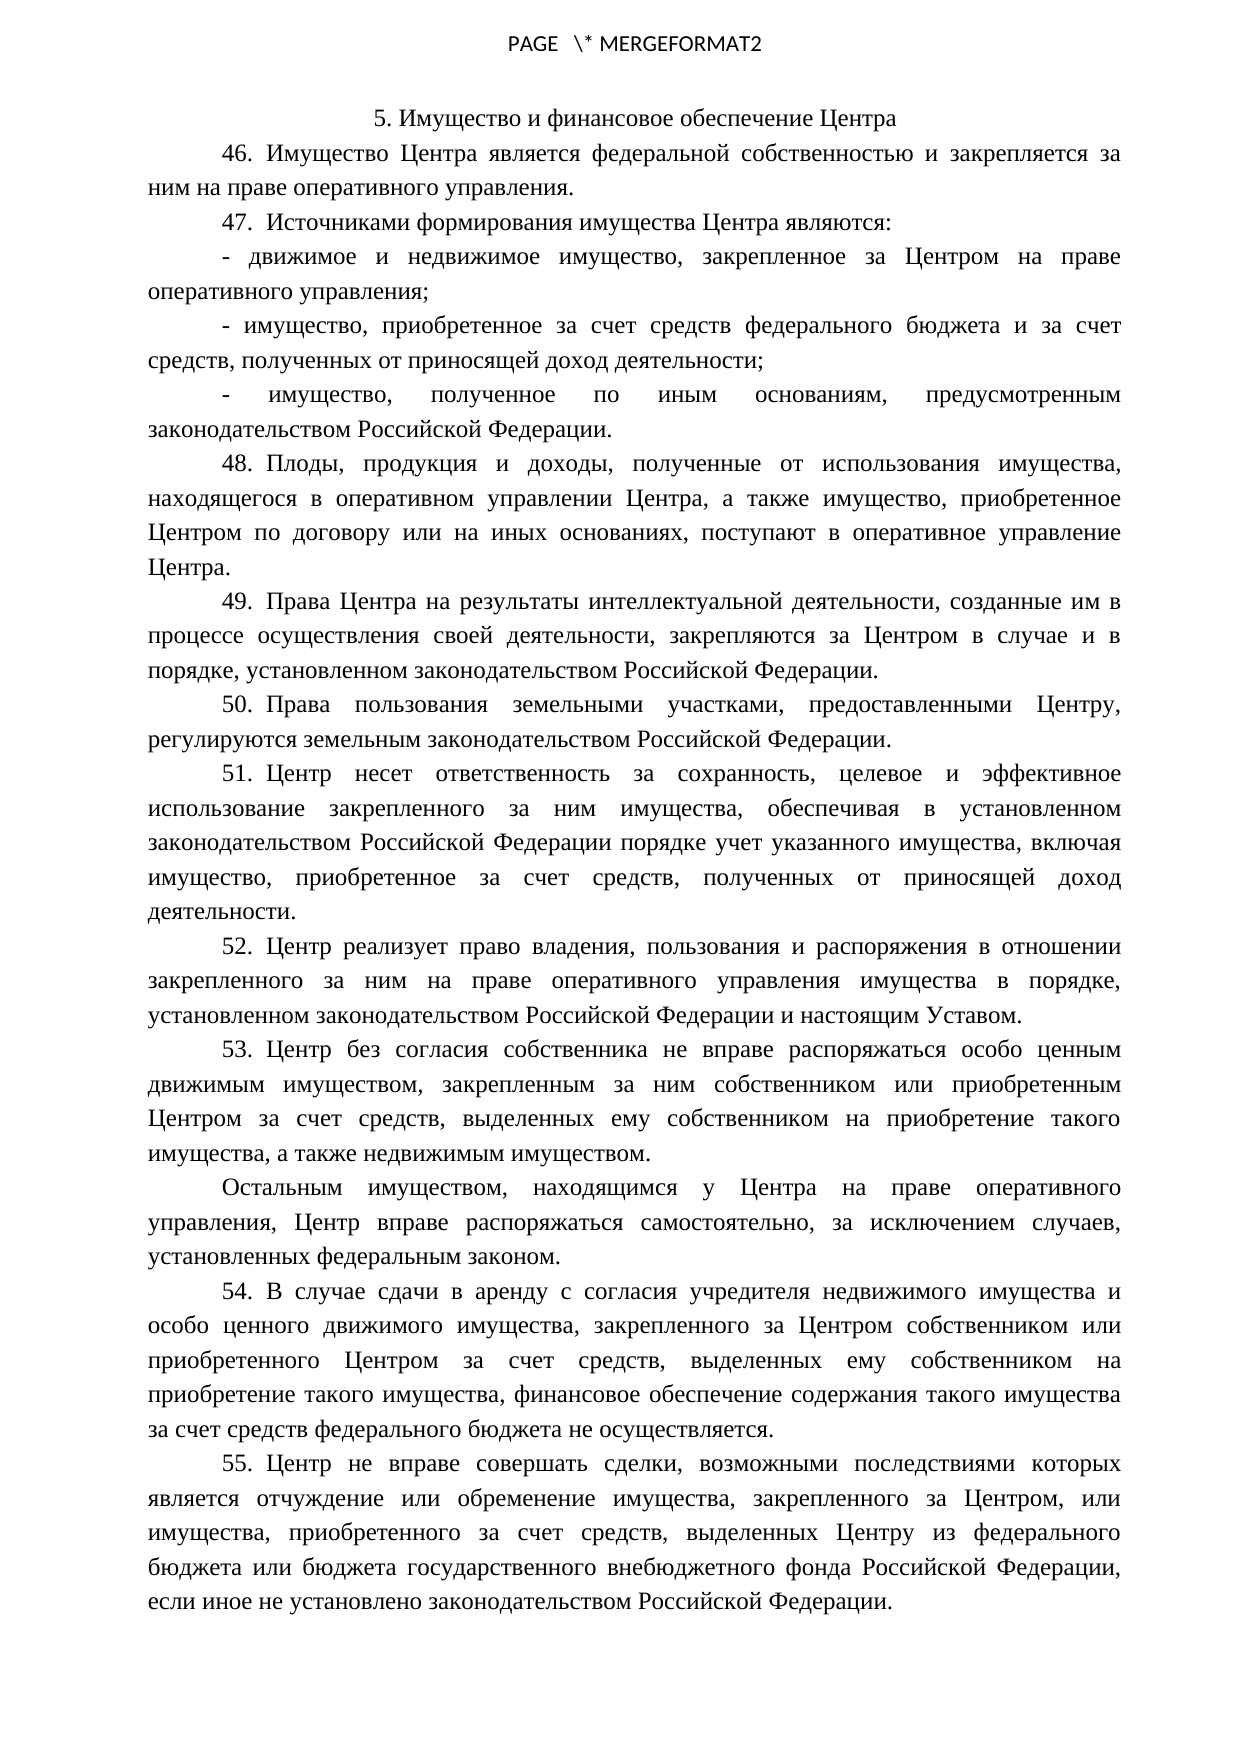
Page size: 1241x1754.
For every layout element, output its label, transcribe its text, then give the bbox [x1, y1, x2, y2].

text 51. Центр несет ответственность за сохранность, целевое и эффективное использование закрепленного за ним имущества, обеспечивая в установленном законодательством Российской Федерации порядке учет указанного имущества, включая имущество, приобретенное за счет средств, полученных от приносящей доход деятельности. [148, 758, 1122, 925]
text - движимое и недвижимое имущество, закрепленное за Центром на праве оперативного управления; [148, 241, 1122, 304]
text - имущество, полученное по иным основаниям, предусмотренным законодательством Российской Федерации. [148, 379, 1122, 442]
text Остальным имуществом, находящимся у Центра на праве оперативного управления, Центр вправе распоряжаться самостоятельно, за исключением случаев, установленных федеральным законом. [148, 1172, 1122, 1270]
text - имущество, приобретенное за счет средств федерального бюджета и за счет средств, полученных от приносящей доход деятельности; [148, 310, 1122, 373]
text 54. В случае сдачи в аренду с согласия учредителя недвижимого имущества и особо ценного движимого имущества, закрепленного за Центром собственником или приобретенного Центром за счет средств, выделенных ему собственником на приобретение такого имущества, финансовое обеспечение содержания такого имущества за счет средств федерального бюджета не осуществляется. [148, 1276, 1122, 1442]
text 52. Центр реализует право владения, пользования и распоряжения в отношении закрепленного за ним на праве оперативного управления имущества в порядке, установленном законодательством Российской Федерации и настоящим Уставом. [148, 931, 1122, 1029]
text 50. Права пользования земельными участками, предоставленными Центру, регулируются земельным законодательством Российской Федерации. [148, 689, 1122, 753]
text 46. Имущество Центра является федеральной собственностью и закрепляется за ним на праве оперативного управления. [148, 138, 1122, 201]
text 49. Права Центра на результаты интеллектуальной деятельности, созданные им в процессе осуществления своей деятельности, закрепляются за Центром в случае и в порядке, установленном законодательством Российской Федерации. [148, 586, 1122, 684]
text 53. Центр без согласия собственника не вправе распоряжаться особо ценным движимым имуществом, закрепленным за ним собственником или приобретенным Центром за счет средств, выделенных ему собственником на приобретение такого имущества, а также недвижимым имуществом. [148, 1034, 1122, 1167]
text 5. Имущество и финансовое обеспечение Центра [148, 103, 1122, 132]
text 48. Плоды, продукция и доходы, полученные от использования имущества, находящегося в оперативном управлении Центра, а также имущество, приобретенное Центром по договору или на иных основаниях, поступают в оперативное управление Центра. [148, 448, 1122, 580]
text 55. Центр не вправе совершать сделки, возможными последствиями которых является отчуждение или обременение имущества, закрепленного за Центром, или имущества, приобретенного за счет средств, выделенных Центру из федерального бюджета или бюджета государственного внебюджетного фонда Российской Федерации, если иное не установлено законодательством Российской Федерации. [148, 1448, 1122, 1615]
text 47. Источниками формирования имущества Центра являются: [148, 207, 1122, 236]
